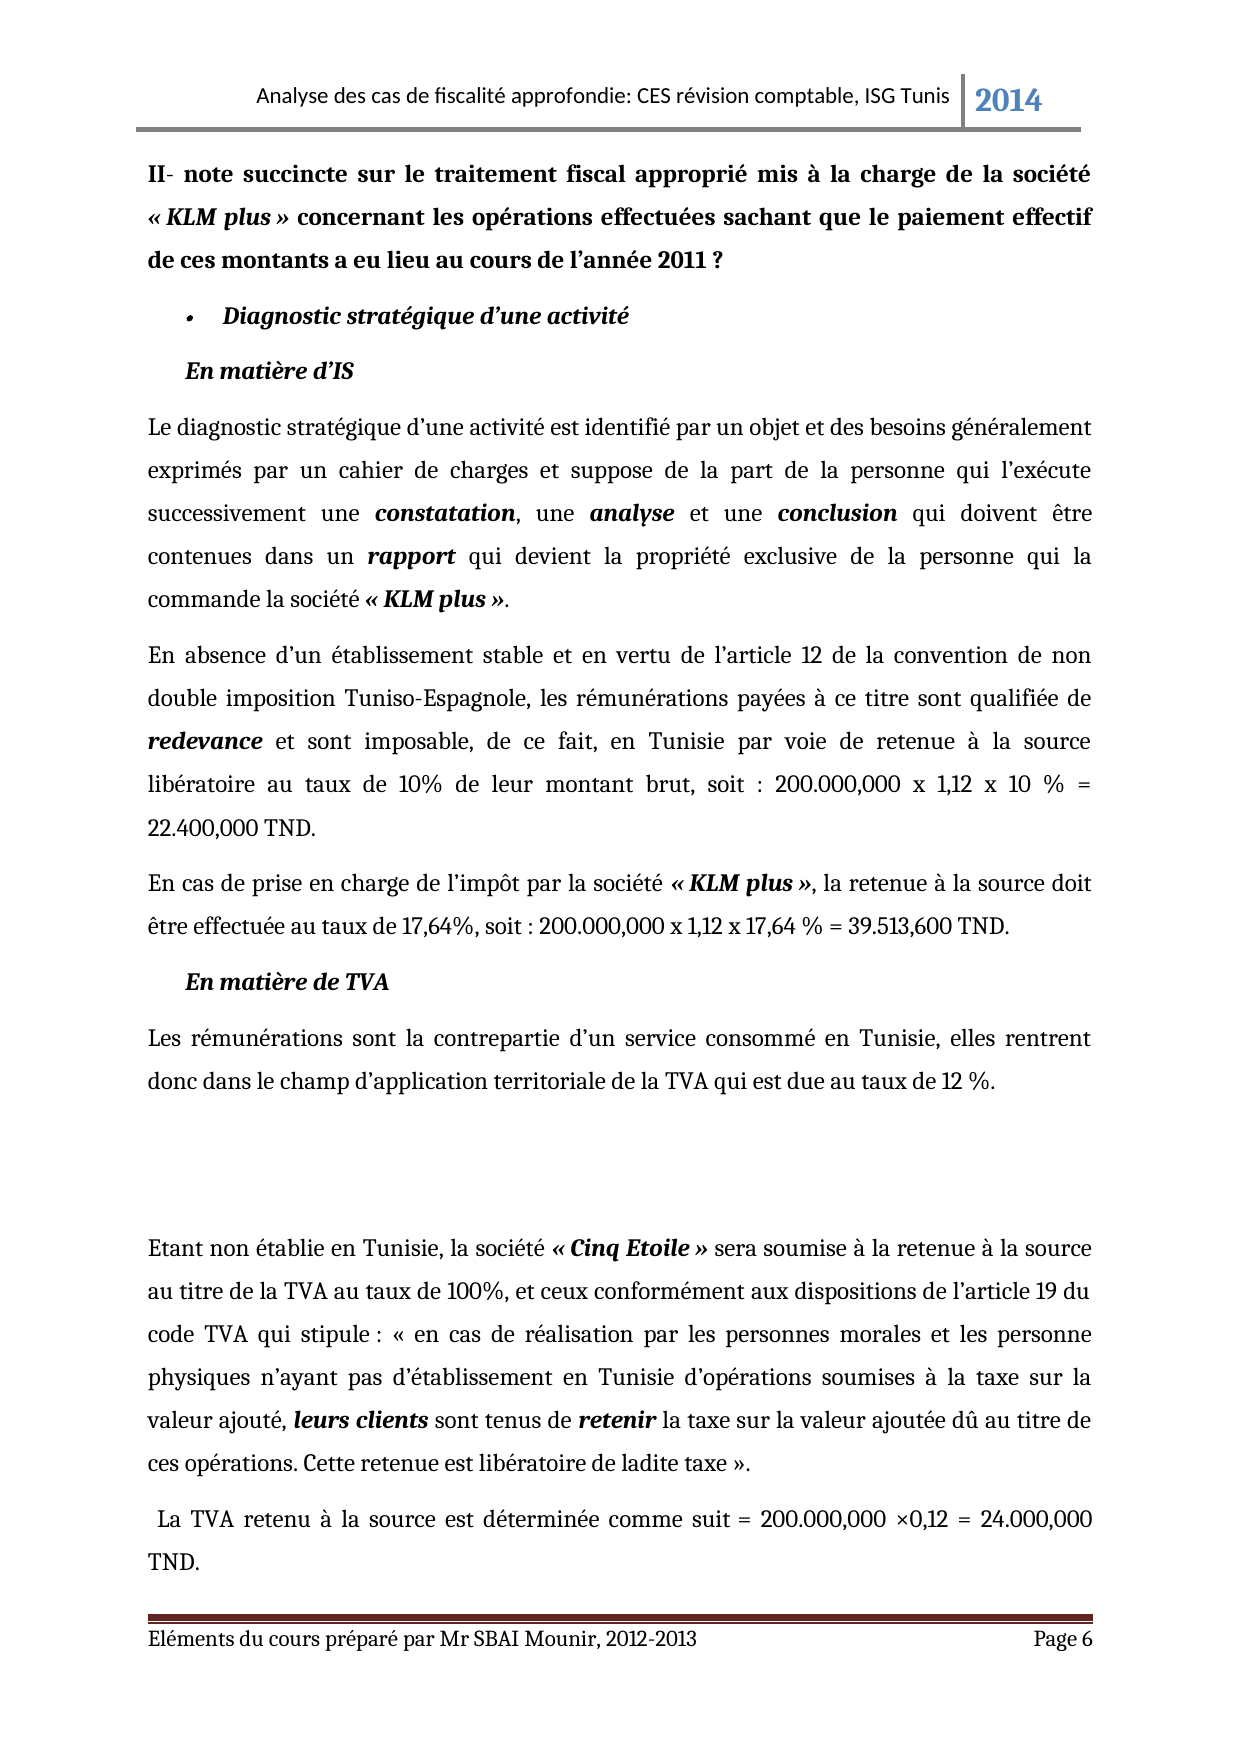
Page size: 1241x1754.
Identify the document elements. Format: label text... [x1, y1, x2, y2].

text En absence d’un établissement stable et en vertu de l’article 12 de la convention de non double imposition Tuniso-Espagnole, les rémunérations payées à ce titre sont qualifiée de redevance et sont imposable, de ce fait, en Tunisie par voie de retenue à la source libératoire au taux de 10% de leur montant brut, soit : 200.000,000 x 1,12 x 10 % = 22.400,000 TND. [148, 641, 1093, 842]
text En cas de prise en charge de l’impôt par la société « KLM plus », la retenue à la source doit être effectuée au taux de 17,64%, soit : 200.000,000 x 1,12 x 17,64 % = 39.513,600 TND. [148, 869, 1093, 941]
text Le diagnostic stratégique d’une activité est identifié par un objet et des besoins généralement exprimés par un cahier de charges et suppose de la part de la personne qui l’exécute successivement une constatation, une analyse et une conclusion qui doivent être contenues dans un rapport qui devient la propriété exclusive de la personne qui la commande la société « KLM plus ». [148, 413, 1093, 614]
list Diagnostic stratégique d’une activité [185, 302, 1093, 330]
text En matière de TVA [185, 968, 1093, 997]
text Les rémunérations sont la contrepartie d’un service consommé en Tunisie, elles rentrent donc dans le champ d’application territoriale de la TVA qui est due au taux de 12 %. [148, 1023, 1093, 1095]
text Etant non établie en Tunisie, la société « Cinq Etoile » sera soumise à la retenue à la source au titre de la TVA au taux de 100%, et ceux conformément aux dispositions de l’article 19 du code TVA qui stipule : « en cas de réalisation par les personnes morales et les personne physiques n’ayant pas d’établissement en Tunisie d’opérations soumises à la taxe sur la valeur ajouté, leurs clients sont tenus de retenir la taxe sur la valeur ajoutée dû au titre de ces opérations. Cette retenue est libératoire de ladite taxe ». [148, 1233, 1093, 1478]
text II- note succincte sur le traitement fiscal approprié mis à la charge de la société « KLM plus » concernant les opérations effectuées sachant que le paiement effectif de ces montants a eu lieu au cours de l’année 2011 ? [148, 160, 1093, 275]
text En matière d’IS [185, 357, 1093, 386]
text La TVA retenu à la source est déterminée comme suit = 200.000,000 ×0,12 = 24.000,000 TND. [148, 1505, 1093, 1577]
